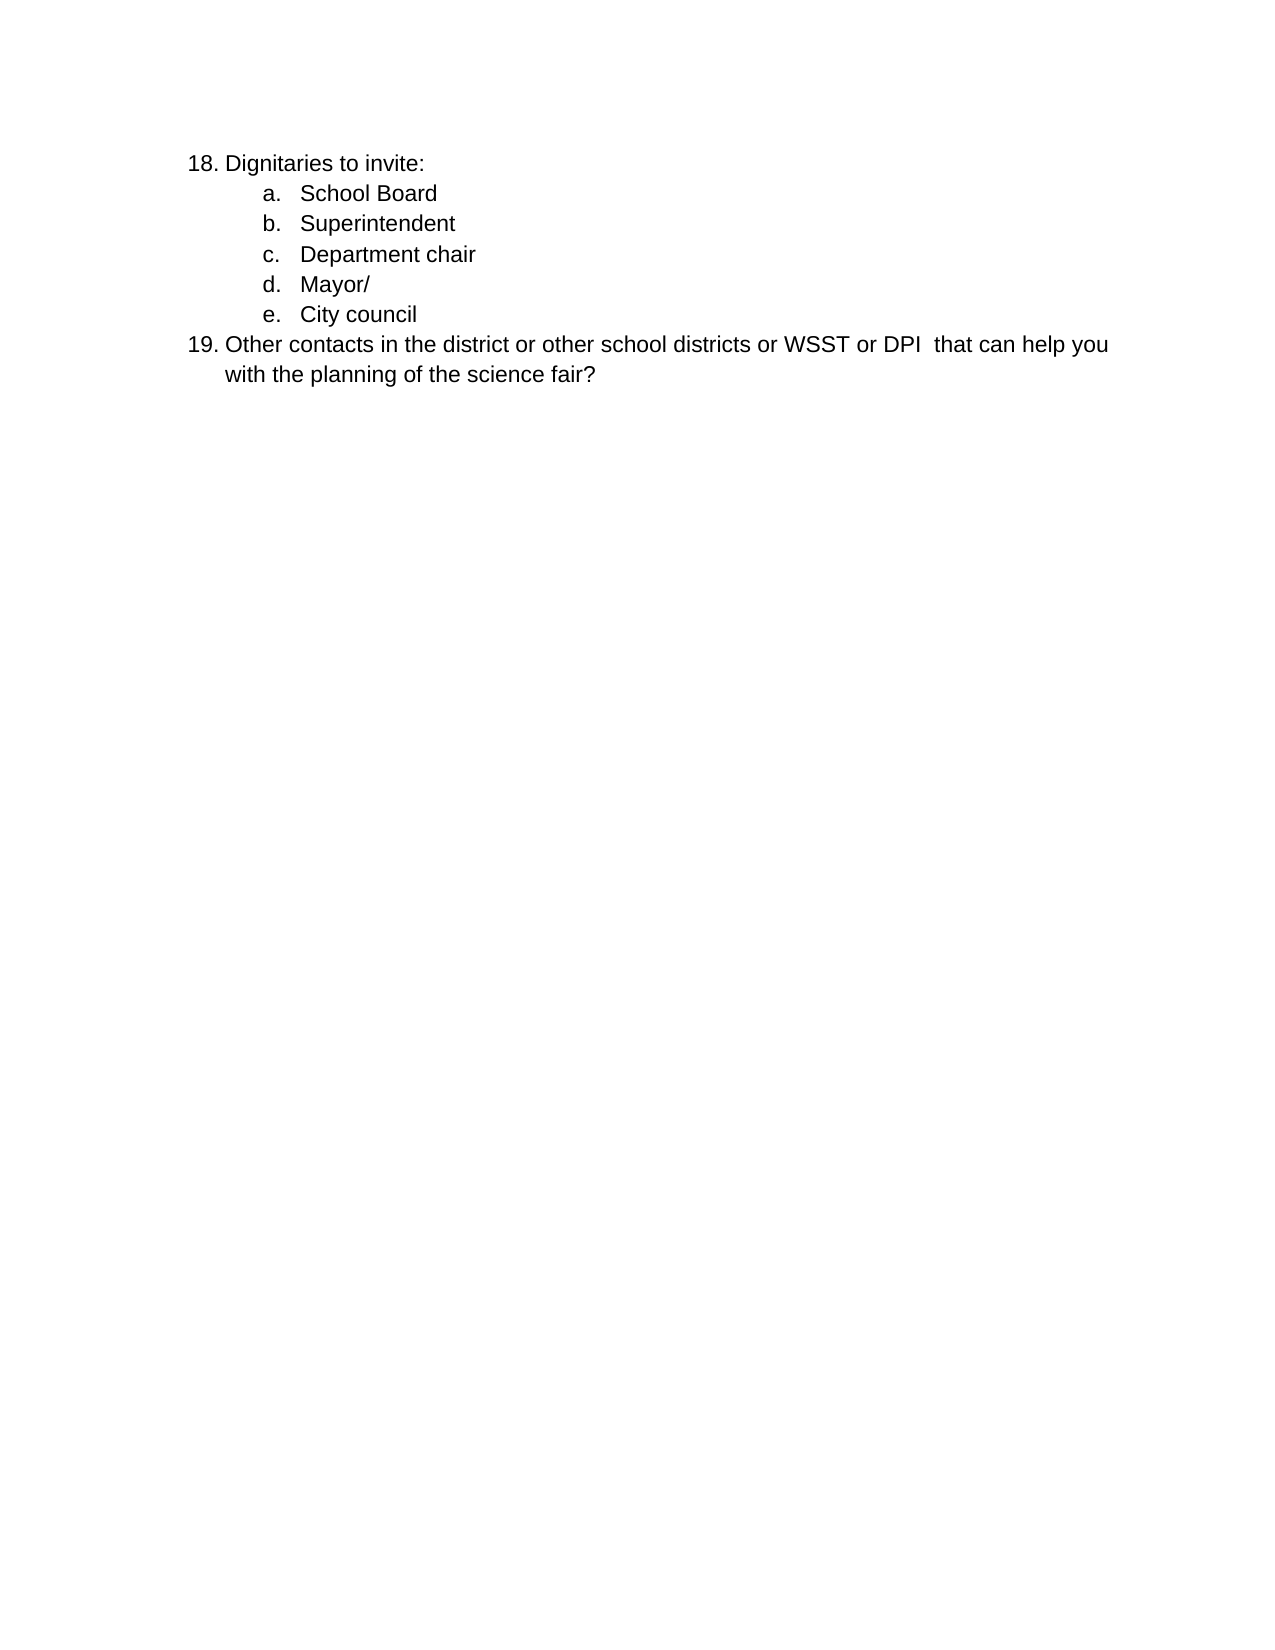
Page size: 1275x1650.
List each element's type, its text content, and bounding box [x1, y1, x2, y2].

list Department chair [262, 241, 1125, 267]
list Mayor/ [262, 271, 1125, 297]
list Dignitaries to invite: [187, 150, 1125, 176]
list Superintendent [262, 210, 1125, 237]
list City council [262, 301, 1125, 327]
list School Board [262, 180, 1125, 207]
list Other contacts in the district or other school districts or WSST or DPI that can help you with the planning of the science fair? [187, 331, 1125, 388]
